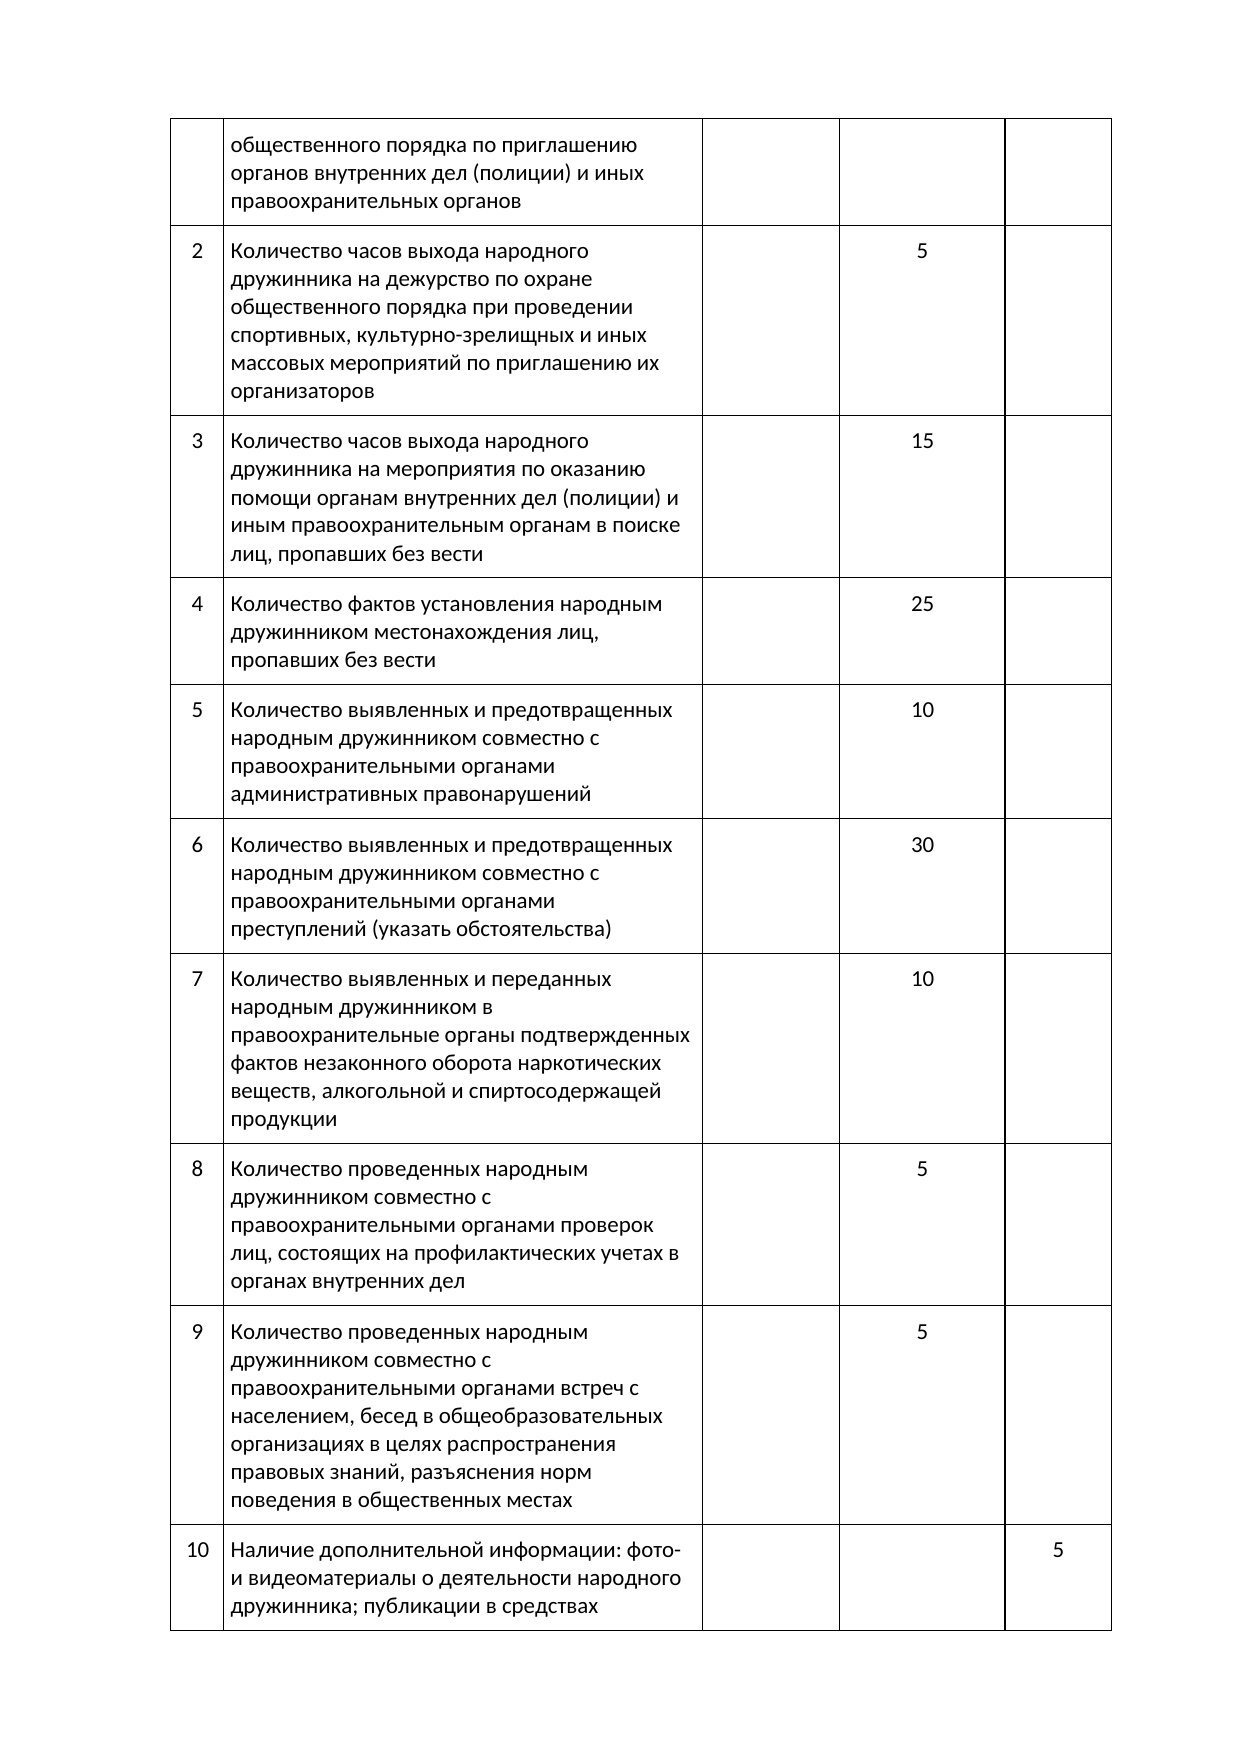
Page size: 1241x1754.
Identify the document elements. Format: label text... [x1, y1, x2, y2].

table_cell 1 [171, 119, 223, 224]
table_cell [1006, 1144, 1111, 1305]
table_cell 10 [840, 685, 1004, 818]
table_cell [1006, 819, 1111, 952]
table_cell [703, 416, 839, 577]
table_cell [703, 954, 839, 1143]
table_cell [1006, 685, 1111, 818]
table_cell [1006, 954, 1111, 1143]
table_cell Количество выявленных и предотвращенных народным дружинником совместно с правоохранительными органами административных правонарушений [224, 685, 702, 818]
table_cell 10 [171, 1525, 223, 1630]
table_cell [1006, 1306, 1111, 1524]
table_cell 5 [840, 119, 1004, 224]
table_cell Количество проведенных народным дружинником совместно с правоохранительными органами встреч с населением, бесед в общеобразовательных организациях в целях распространения правовых знаний, разъяснения норм поведения в общественных местах [224, 1306, 702, 1524]
table_cell Количество выявленных и переданных народным дружинником в правоохранительные органы подтвержденных фактов незаконного оборота наркотических веществ, алкогольной и спиртосодержащей продукции [224, 954, 702, 1143]
table_cell 8 [171, 1144, 223, 1305]
table_cell [1006, 119, 1111, 224]
table_cell Количество часов выхода народного дружинника на мероприятия по оказанию помощи органам внутренних дел (полиции) и иным правоохранительным органам в поиске лиц, пропавших без вести [224, 416, 702, 577]
table_cell [1006, 226, 1111, 415]
table_cell 6 [171, 819, 223, 952]
table_cell 30 [840, 819, 1004, 952]
table_cell 3 [171, 416, 223, 577]
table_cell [224, 1525, 702, 1630]
table_cell 5 [840, 226, 1004, 415]
table_cell [703, 226, 839, 415]
table_cell [1006, 416, 1111, 577]
table_cell [703, 1306, 839, 1524]
table_cell 5 [171, 685, 223, 818]
table_cell 5 [1006, 1525, 1111, 1630]
table_cell [703, 578, 839, 684]
table_cell 25 [840, 578, 1004, 684]
table_cell 10 [840, 954, 1004, 1143]
table_cell Количество фактов установления народным дружинником местонахождения лиц, пропавших без вести [224, 578, 702, 684]
table_cell [840, 1525, 1004, 1630]
table_cell 15 [840, 416, 1004, 577]
table_cell [703, 119, 839, 224]
table_cell 9 [171, 1306, 223, 1524]
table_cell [224, 119, 702, 224]
table_cell 2 [171, 226, 223, 415]
table_cell 7 [171, 954, 223, 1143]
table_cell [703, 1144, 839, 1305]
table_cell Количество выявленных и предотвращенных народным дружинником совместно с правоохранительными органами преступлений (указать обстоятельства) [224, 819, 702, 952]
table_cell [703, 685, 839, 818]
table_cell [1006, 578, 1111, 684]
table_cell 5 [840, 1306, 1004, 1524]
table_cell 5 [840, 1144, 1004, 1305]
table_cell Количество часов выхода народного дружинника на дежурство по охране общественного порядка при проведении спортивных, культурно-зрелищных и иных массовых мероприятий по приглашению их организаторов [224, 226, 702, 415]
table_cell Количество проведенных народным дружинником совместно с правоохранительными органами проверок лиц, состоящих на профилактических учетах в органах внутренних дел [224, 1144, 702, 1305]
table_cell 4 [171, 578, 223, 684]
table_cell [703, 1525, 839, 1630]
table_cell [703, 819, 839, 952]
